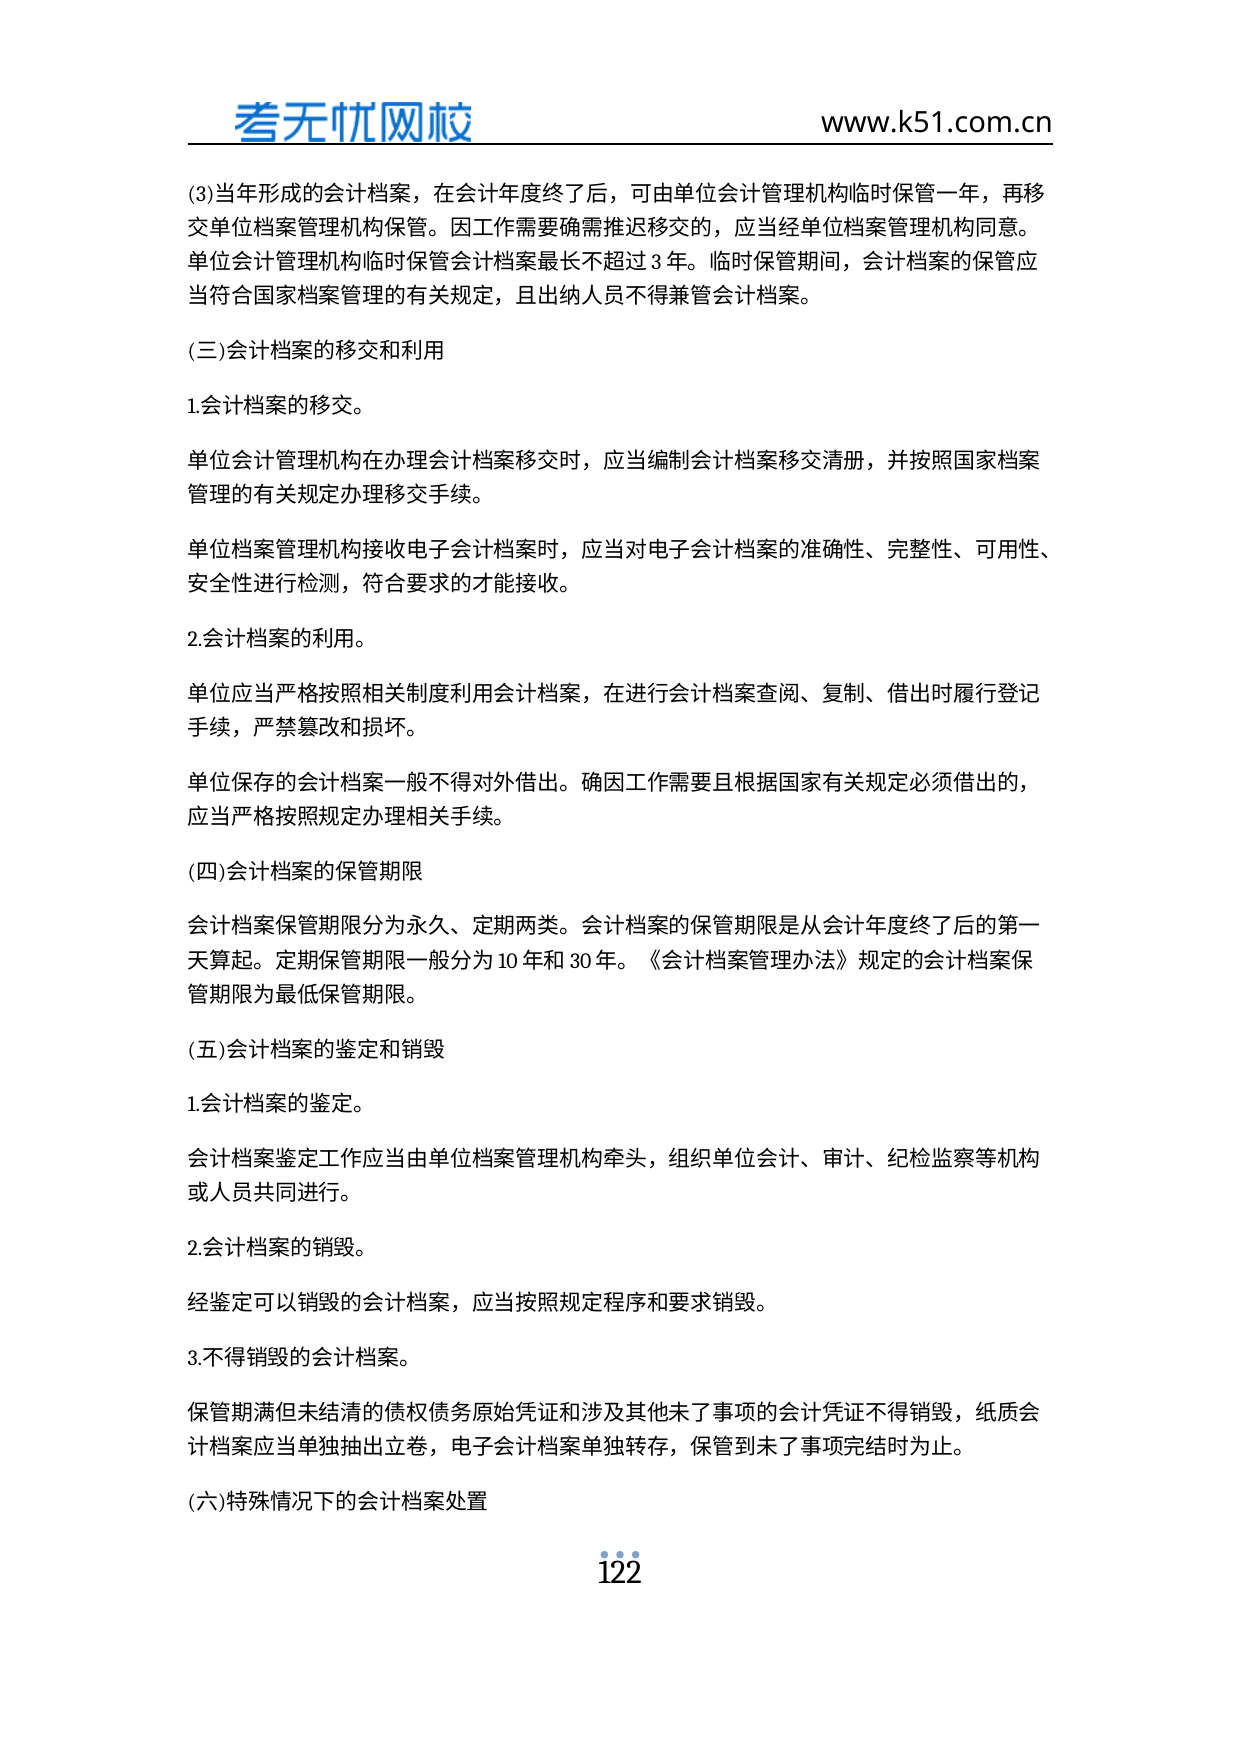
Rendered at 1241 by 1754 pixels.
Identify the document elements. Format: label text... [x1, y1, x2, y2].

text 单位应当严格按照相关制度利用会计档案，在进行会计档案查阅、复制、借出时履行登记手续，严禁篡改和损坏。 [187, 675, 1053, 742]
text 保管期满但未结清的债权债务原始凭证和涉及其他未了事项的会计凭证不得销毁，纸质会计档案应当单独抽出立卷，电子会计档案单独转存，保管到未了事项完结时为止。 [187, 1394, 1053, 1461]
text 1.会计档案的鉴定。 [187, 1086, 1053, 1118]
text 2.会计档案的利用。 [187, 620, 1053, 653]
text (六)特殊情况下的会计档案处置 [187, 1483, 1053, 1516]
text 单位会计管理机构在办理会计档案移交时，应当编制会计档案移交清册，并按照国家档案管理的有关规定办理移交手续。 [187, 442, 1053, 509]
text 会计档案鉴定工作应当由单位档案管理机构牵头，组织单位会计、审计、纪检监察等机构或人员共同进行。 [187, 1141, 1053, 1207]
text 经鉴定可以销毁的会计档案，应当按照规定程序和要求销毁。 [187, 1285, 1053, 1317]
text 3.不得销毁的会计档案。 [187, 1340, 1053, 1372]
text (五)会计档案的鉴定和销毁 [187, 1031, 1053, 1064]
text 单位档案管理机构接收电子会计档案时，应当对电子会计档案的准确性、完整性、可用性、安全性进行检测，符合要求的才能接收。 [187, 531, 1053, 598]
text (3)当年形成的会计档案，在会计年度终了后，可由单位会计管理机构临时保管一年，再移交单位档案管理机构保管。因工作需要确需推迟移交的，应当经单位档案管理机构同意。单位会计管理机构临时保管会计档案最长不超过3年。临时保管期间，会计档案的保管应当符合国家档案管理的有关规定，且出纳人员不得兼管会计档案。 [187, 176, 1053, 310]
text 会计档案保管期限分为永久、定期两类。会计档案的保管期限是从会计年度终了后的第一天算起。定期保管期限一般分为10年和30年。《会计档案管理办法》规定的会计档案保管期限为最低保管期限。 [187, 908, 1053, 1009]
picture [235, 102, 472, 142]
text (四)会计档案的保管期限 [187, 853, 1053, 886]
text 单位保存的会计档案一般不得对外借出。确因工作需要且根据国家有关规定必须借出的，应当严格按照规定办理相关手续。 [187, 764, 1053, 831]
text 2.会计档案的销毁。 [187, 1230, 1053, 1262]
text (三)会计档案的移交和利用 [187, 333, 1053, 365]
text 1.会计档案的移交。 [187, 388, 1053, 420]
